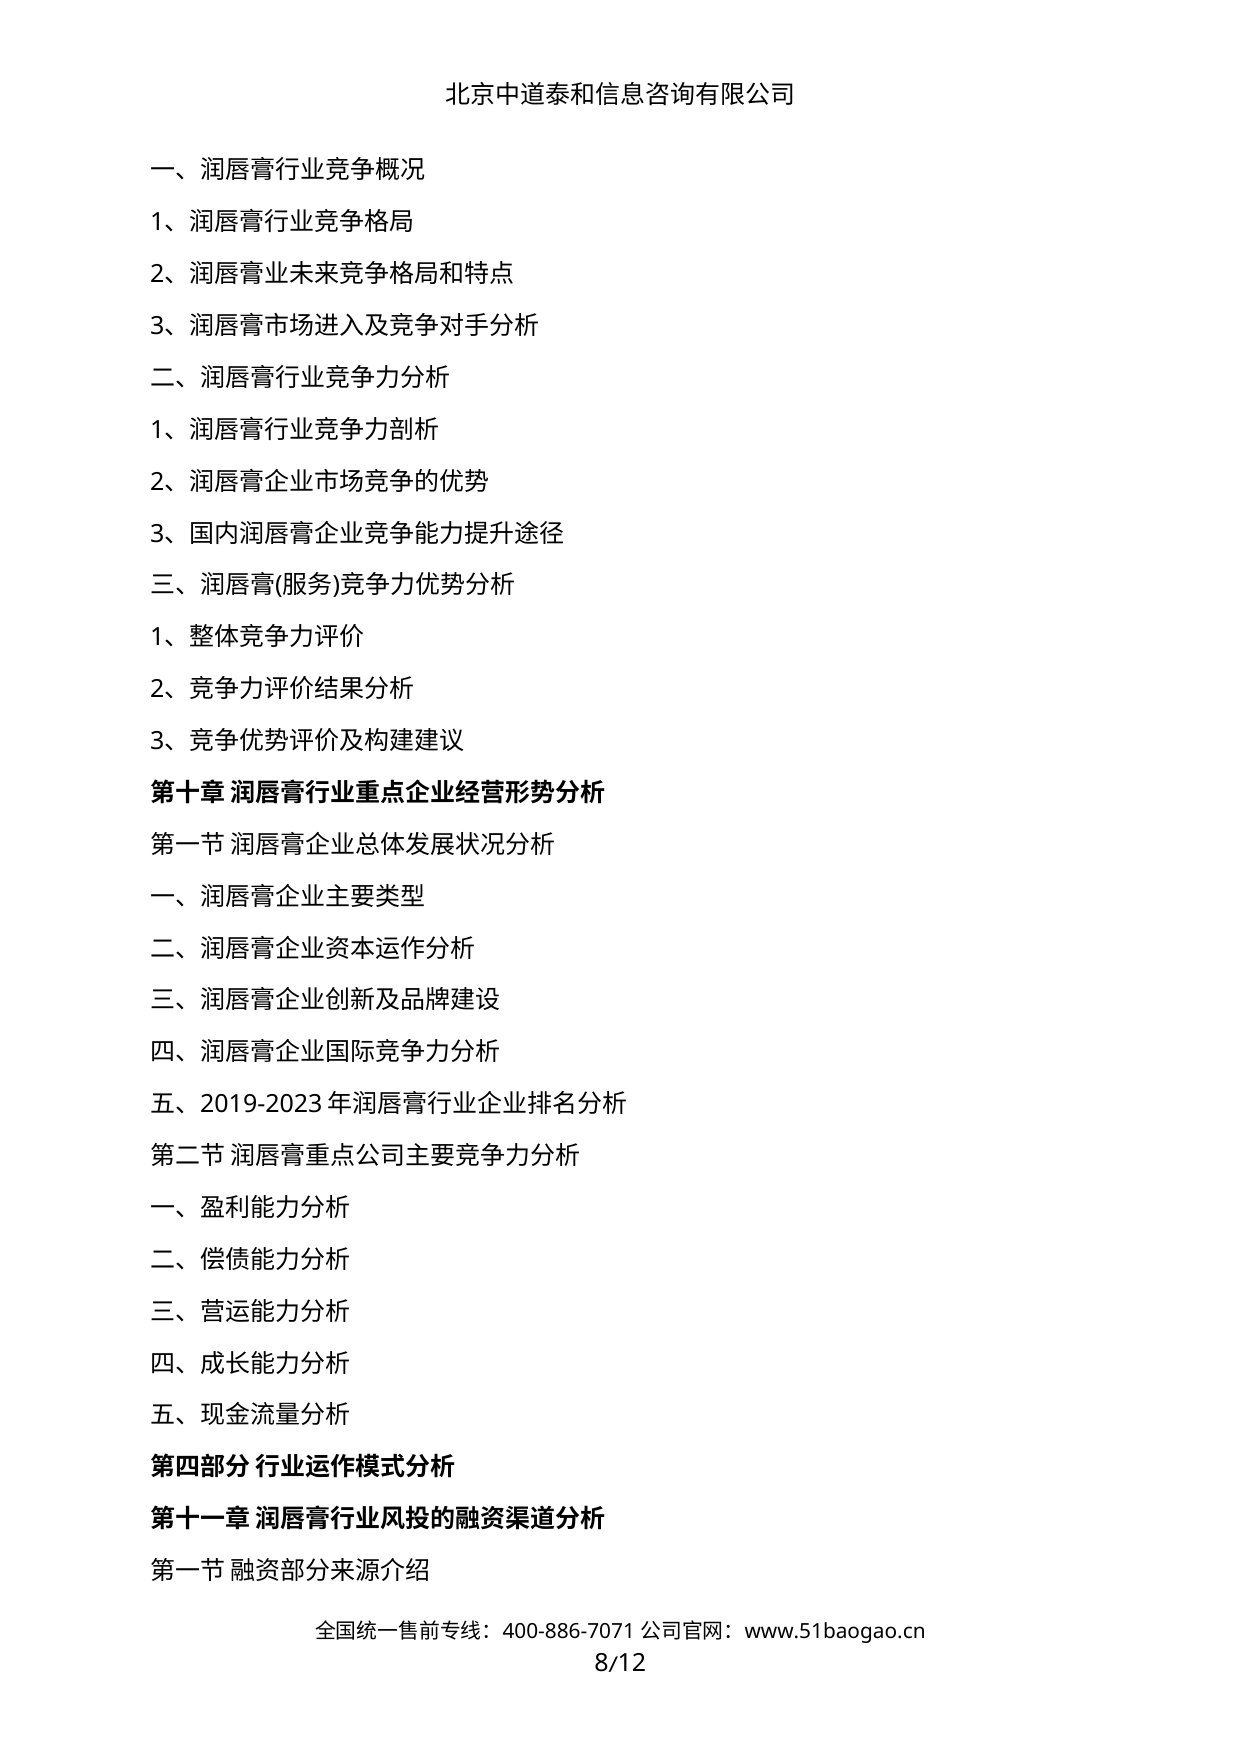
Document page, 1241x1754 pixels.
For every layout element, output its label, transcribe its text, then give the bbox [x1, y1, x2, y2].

text 3、国内润唇膏企业竞争能力提升途径 [150, 513, 1090, 549]
text 一、盈利能力分析 [150, 1187, 1090, 1224]
text 2、竞争力评价结果分析 [150, 669, 1090, 705]
text 1、整体竞争力评价 [150, 617, 1090, 653]
text 第二节 润唇膏重点公司主要竞争力分析 [150, 1136, 1090, 1172]
text 一、润唇膏行业竞争概况 [150, 150, 1090, 186]
text 五、现金流量分析 [150, 1395, 1090, 1431]
text 二、润唇膏行业竞争力分析 [150, 357, 1090, 394]
text 二、润唇膏企业资本运作分析 [150, 928, 1090, 964]
text 3、竞争优势评价及构建建议 [150, 721, 1090, 757]
text 三、润唇膏企业创新及品牌建设 [150, 980, 1090, 1016]
text 3、润唇膏市场进入及竞争对手分析 [150, 306, 1090, 342]
text 2、润唇膏企业市场竞争的优势 [150, 461, 1090, 497]
text 1、润唇膏行业竞争力剖析 [150, 409, 1090, 446]
text 第十一章 润唇膏行业风投的融资渠道分析 [150, 1499, 1090, 1535]
text 第十章 润唇膏行业重点企业经营形势分析 [150, 772, 1090, 809]
text 四、润唇膏企业国际竞争力分析 [150, 1032, 1090, 1068]
text 1、润唇膏行业竞争格局 [150, 202, 1090, 238]
text 一、润唇膏企业主要类型 [150, 876, 1090, 912]
text 三、润唇膏(服务)竞争力优势分析 [150, 565, 1090, 601]
text 第四部分 行业运作模式分析 [150, 1447, 1090, 1483]
text 第一节 润唇膏企业总体发展状况分析 [150, 824, 1090, 861]
text 三、营运能力分析 [150, 1291, 1090, 1327]
text 五、2019-2023年润唇膏行业企业排名分析 [150, 1084, 1090, 1120]
text 四、成长能力分析 [150, 1343, 1090, 1379]
text 2、润唇膏业未来竞争格局和特点 [150, 254, 1090, 290]
text 二、偿债能力分析 [150, 1239, 1090, 1276]
text 第一节 融资部分来源介绍 [150, 1551, 1090, 1587]
